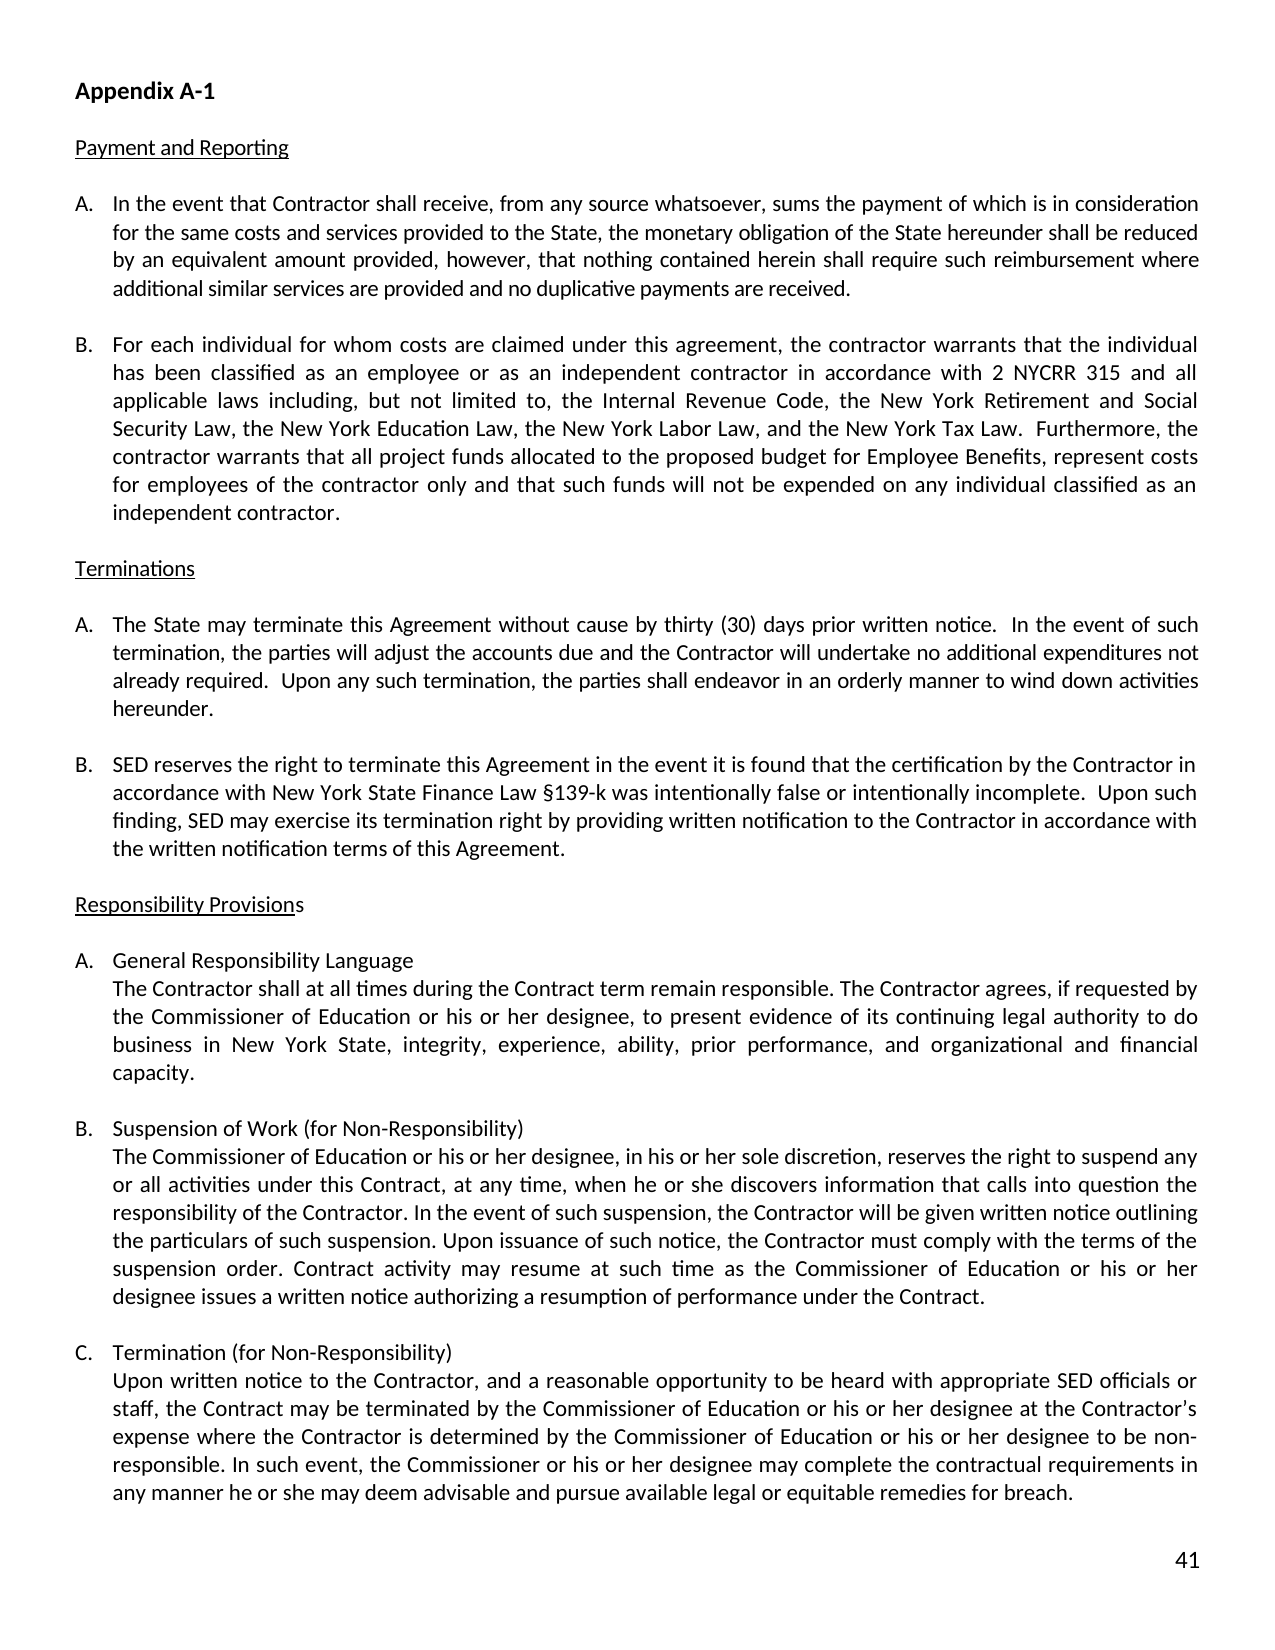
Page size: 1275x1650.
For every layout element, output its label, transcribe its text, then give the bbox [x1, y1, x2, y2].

text Responsibility Provisions [75, 890, 1200, 918]
text B. SED reserves the right to terminate this Agreement in the event it is found that the certification by the Contractor in accordance with New York State Finance Law §139-k was intentionally false or intentionally incomplete. Upon such finding, SED may exercise its termination right by providing written notification to the Contractor in accordance with the written notification terms of this Agreement. [75, 750, 1200, 862]
list The Commissioner of Education or his or her designee, in his or her sole discretion, reserves the right to suspend any or all activities under this Contract, at any time, when he or she discovers information that calls into question the responsibility of the Contractor. In the event of such suspension, the Contractor will be given written notice outlining the particulars of such suspension. Upon issuance of such notice, the Contractor must comply with the terms of the suspension order. Contract activity may resume at such time as the Commissioner of Education or his or her designee issues a written notice authorizing a resumption of performance under the Contract. [112, 1142, 1200, 1310]
text Terminations [75, 554, 1200, 582]
text Payment and Reporting [75, 133, 1200, 162]
list B. Suspension of Work (for Non-Responsibility) [75, 1114, 1200, 1142]
list The State may terminate this Agreement without cause by thirty (30) days prior written notice. In the event of such termination, the parties will adjust the accounts due and the Contractor will undertake no additional expenditures not already required. Upon any such termination, the parties shall endeavor in an orderly manner to wind down activities hereunder. [75, 610, 1200, 722]
list For each individual for whom costs are claimed under this agreement, the contractor warrants that the individual has been classified as an employee or as an independent contractor in accordance with 2 NYCRR 315 and all applicable laws including, but not limited to, the Internal Revenue Code, the New York Retirement and Social Security Law, the New York Education Law, the New York Labor Law, and the New York Tax Law. Furthermore, the contractor warrants that all project funds allocated to the proposed budget for Employee Benefits, represent costs for employees of the contractor only and that such funds will not be expended on any individual classified as an independent contractor. [75, 330, 1200, 526]
list In the event that Contractor shall receive, from any source whatsoever, sums the payment of which is in consideration for the same costs and services provided to the State, the monetary obligation of the State hereunder shall be reduced by an equivalent amount provided, however, that nothing contained herein shall require such reimbursement where additional similar services are provided and no duplicative payments are received. [75, 189, 1200, 302]
subtitle Appendix A-1 [75, 75, 1200, 106]
list Upon written notice to the Contractor, and a reasonable opportunity to be heard with appropriate SED officials or staff, the Contract may be terminated by the Commissioner of Education or his or her designee at the Contractor’s expense where the Contractor is determined by the Commissioner of Education or his or her designee to be non-responsible. In such event, the Commissioner or his or her designee may complete the contractual requirements in any manner he or she may deem advisable and pursue available legal or equitable remedies for breach. [112, 1366, 1200, 1507]
list C. Termination (for Non-Responsibility) [75, 1338, 1200, 1366]
list The Contractor shall at all times during the Contract term remain responsible. The Contractor agrees, if requested by the Commissioner of Education or his or her designee, to present evidence of its continuing legal authority to do business in New York State, integrity, experience, ability, prior performance, and organizational and financial capacity. [112, 974, 1200, 1086]
list A. General Responsibility Language [75, 946, 1200, 974]
